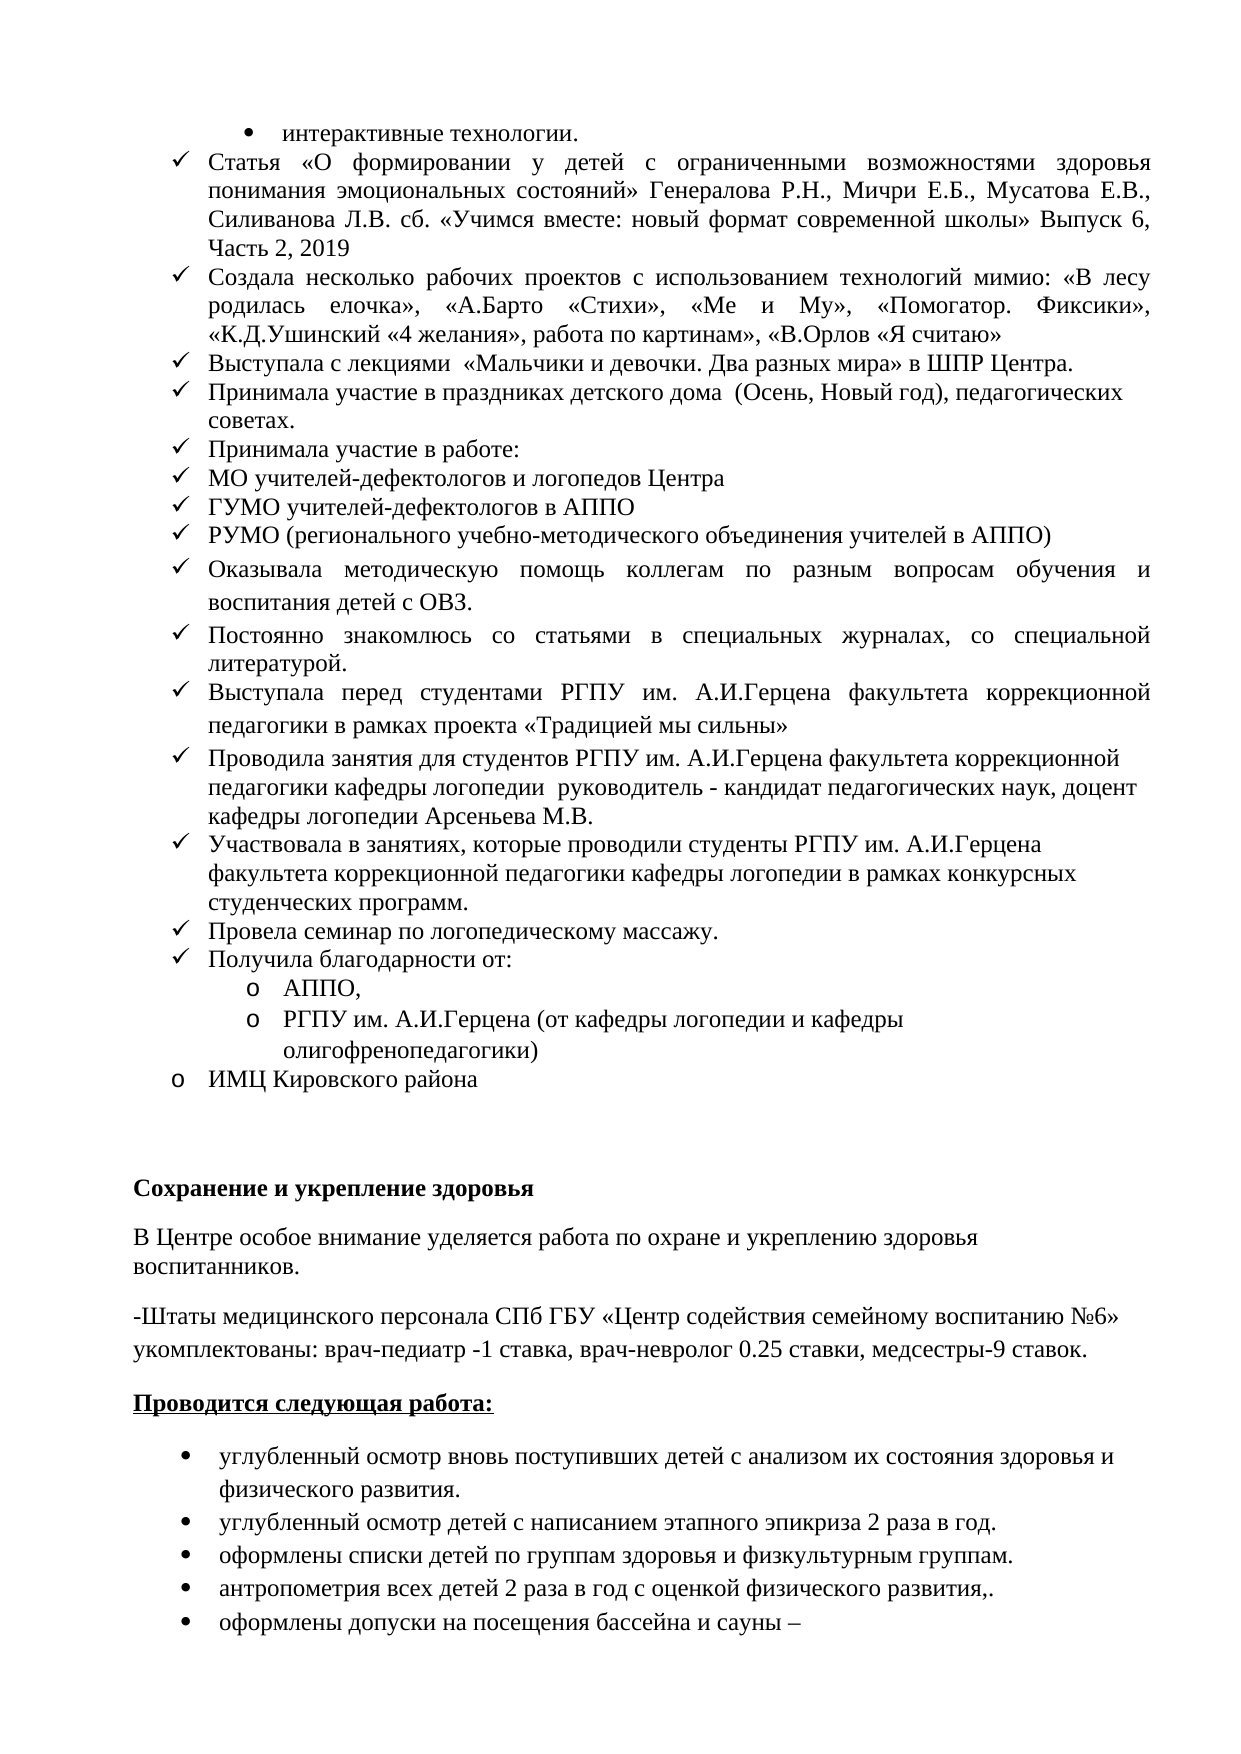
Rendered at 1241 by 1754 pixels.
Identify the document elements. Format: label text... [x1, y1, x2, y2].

list Оказывала методическую помощь коллегам по разным вопросам обучения и воспитания детей с ОВЗ. [170, 554, 1152, 615]
list ИМЦ Кировского района [170, 1064, 1152, 1094]
list МО учителей-дефектологов и логопедов Центра [170, 463, 1152, 492]
text -Штаты медицинского персонала СПб ГБУ «Центр содействия семейному воспитанию №6» укомплектованы: врач-педиатр -1 ставка, врач-невролог 0.25 ставки, медсестры-9 ставок. [133, 1301, 1152, 1362]
text Проводится следующая работа: [133, 1388, 1152, 1416]
list Участвовала в занятиях, которые проводили студенты РГПУ им. А.И.Герцена факультета коррекционной педагогики кафедры логопедии в рамках конкурсных студенческих программ. [170, 829, 1152, 916]
text В Центре особое внимание уделяется работа по охране и укреплению здоровья воспитанников. [133, 1222, 1152, 1280]
list Выступала с лекциями «Мальчики и девочки. Два разных мира» в ШПР Центра. [170, 348, 1152, 377]
list Проводила занятия для студентов РГПУ им. А.И.Герцена факультета коррекционной педагогики кафедры логопедии руководитель - кандидат педагогических наук, доцент кафедры логопедии Арсеньева М.В. [170, 743, 1152, 829]
list АППО, [245, 973, 1152, 1004]
list ГУМО учителей-дефектологов в АППО [170, 492, 1152, 521]
list углубленный осмотр детей с написанием этапного эпикриза 2 раза в год. [181, 1507, 1152, 1536]
list Выступала перед студентами РГПУ им. А.И.Герцена факультета коррекционной педагогики в рамках проекта «Традицией мы сильны» [170, 677, 1152, 739]
list Провела семинар по логопедическому массажу. [170, 916, 1152, 944]
list Принимала участие в работе: [170, 434, 1152, 463]
list оформлены списки детей по группам здоровья и физкультурным группам. [181, 1541, 1152, 1569]
list Принимала участие в праздниках детского дома (Осень, Новый год), педагогических советах. [170, 377, 1152, 434]
list Постоянно знакомлюсь со статьями в специальных журналах, со специальной литературой. [170, 620, 1152, 677]
text Сохранение и укрепление здоровья [133, 1173, 1152, 1202]
list антропометрия всех детей 2 раза в год с оценкой физического развития,. [181, 1573, 1152, 1602]
list Получила благодарности от: [170, 944, 1152, 973]
list углубленный осмотр вновь поступивших детей с анализом их состояния здоровья и физического развития. [181, 1441, 1152, 1503]
list Статья «О формировании у детей с ограниченными возможностями здоровья понимания эмоциональных состояний» Генералова Р.Н., Мичри Е.Б., Мусатова Е.В., Силиванова Л.В. сб. «Учимся вместе: новый формат современной школы» Выпуск 6, Часть 2, 2019 [170, 147, 1152, 262]
list РГПУ им. А.И.Герцена (от кафедры логопедии и кафедры олигофренопедагогики) [245, 1004, 1152, 1064]
list оформлены допуски на посещения бассейна и сауны – [181, 1607, 1152, 1635]
list интерактивные технологии. [244, 118, 1152, 147]
list Создала несколько рабочих проектов с использованием технологий мимио: «В лесу родилась елочка», «А.Барто «Стихи», «Ме и Му», «Помогатор. Фиксики», «К.Д.Ушинский «4 желания», работа по картинам», «В.Орлов «Я считаю» [170, 262, 1152, 348]
list РУМО (регионального учебно-методического объединения учителей в АППО) [170, 521, 1152, 549]
